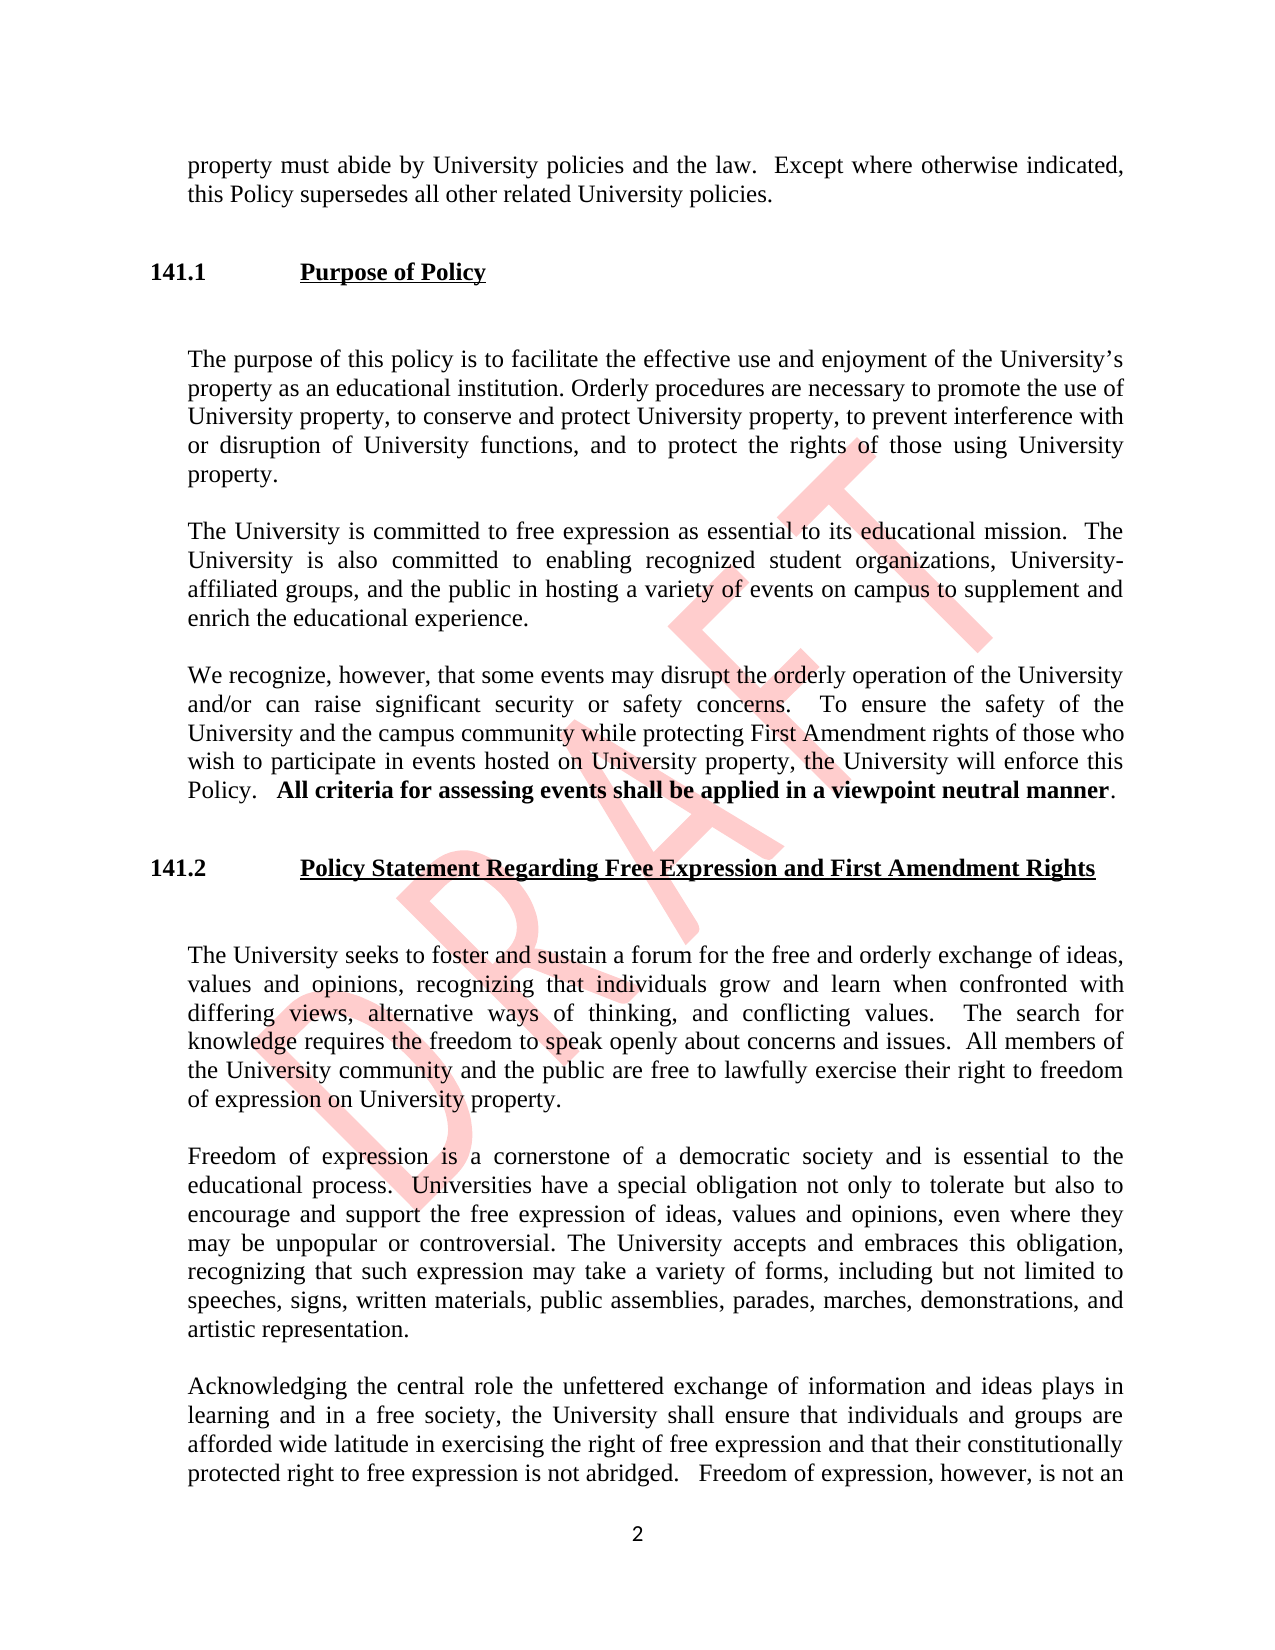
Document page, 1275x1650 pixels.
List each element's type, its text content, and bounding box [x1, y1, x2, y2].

subtitle Purpose of Policy [150, 257, 1125, 286]
subtitle Policy Statement Regarding Free Expression and First Amendment Rights [150, 853, 1125, 882]
text The University seeks to foster and sustain a forum for the free and orderly exchange of ideas, values and opinions, recognizing that individuals grow and learn when confronted with differing views, alternative ways of thinking, and conflicting values. The search for knowledge requires the freedom to speak openly about concerns and issues. All members of the University community and the public are free to lawfully exercise their right to freedom of expression on University property. [187, 940, 1125, 1113]
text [187, 150, 1125, 207]
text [187, 1371, 1125, 1486]
text Freedom of expression is a cornerstone of a democratic society and is essential to the educational process. Universities have a special obligation not only to tolerate but also to encourage and support the free expression of ideas, values and opinions, even where they may be unpopular or controversial. The University accepts and embraces this obligation, recognizing that such expression may take a variety of forms, including but not limited to speeches, signs, written materials, public assemblies, parades, marches, demonstrations, and artistic representation. [187, 1141, 1125, 1343]
text The purpose of this policy is to facilitate the effective use and enjoyment of the University’s property as an educational institution. Orderly procedures are necessary to promote the use of University property, to conserve and protect University property, to prevent interference with or disruption of University functions, and to protect the rights of those using University property. [187, 344, 1125, 488]
text We recognize, however, that some events may disrupt the orderly operation of the University and/or can raise significant security or safety concerns. To ensure the safety of the University and the campus community while protecting First Amendment rights of those who wish to participate in events hosted on University property, the University will enforce this Policy. All criteria for assessing events shall be applied in a viewpoint neutral manner. [187, 660, 1125, 804]
text The University is committed to free expression as essential to its educational mission. The University is also committed to enabling recognized student organizations, University-affiliated groups, and the public in hosting a variety of events on campus to supplement and enrich the educational experience. [187, 516, 1125, 631]
